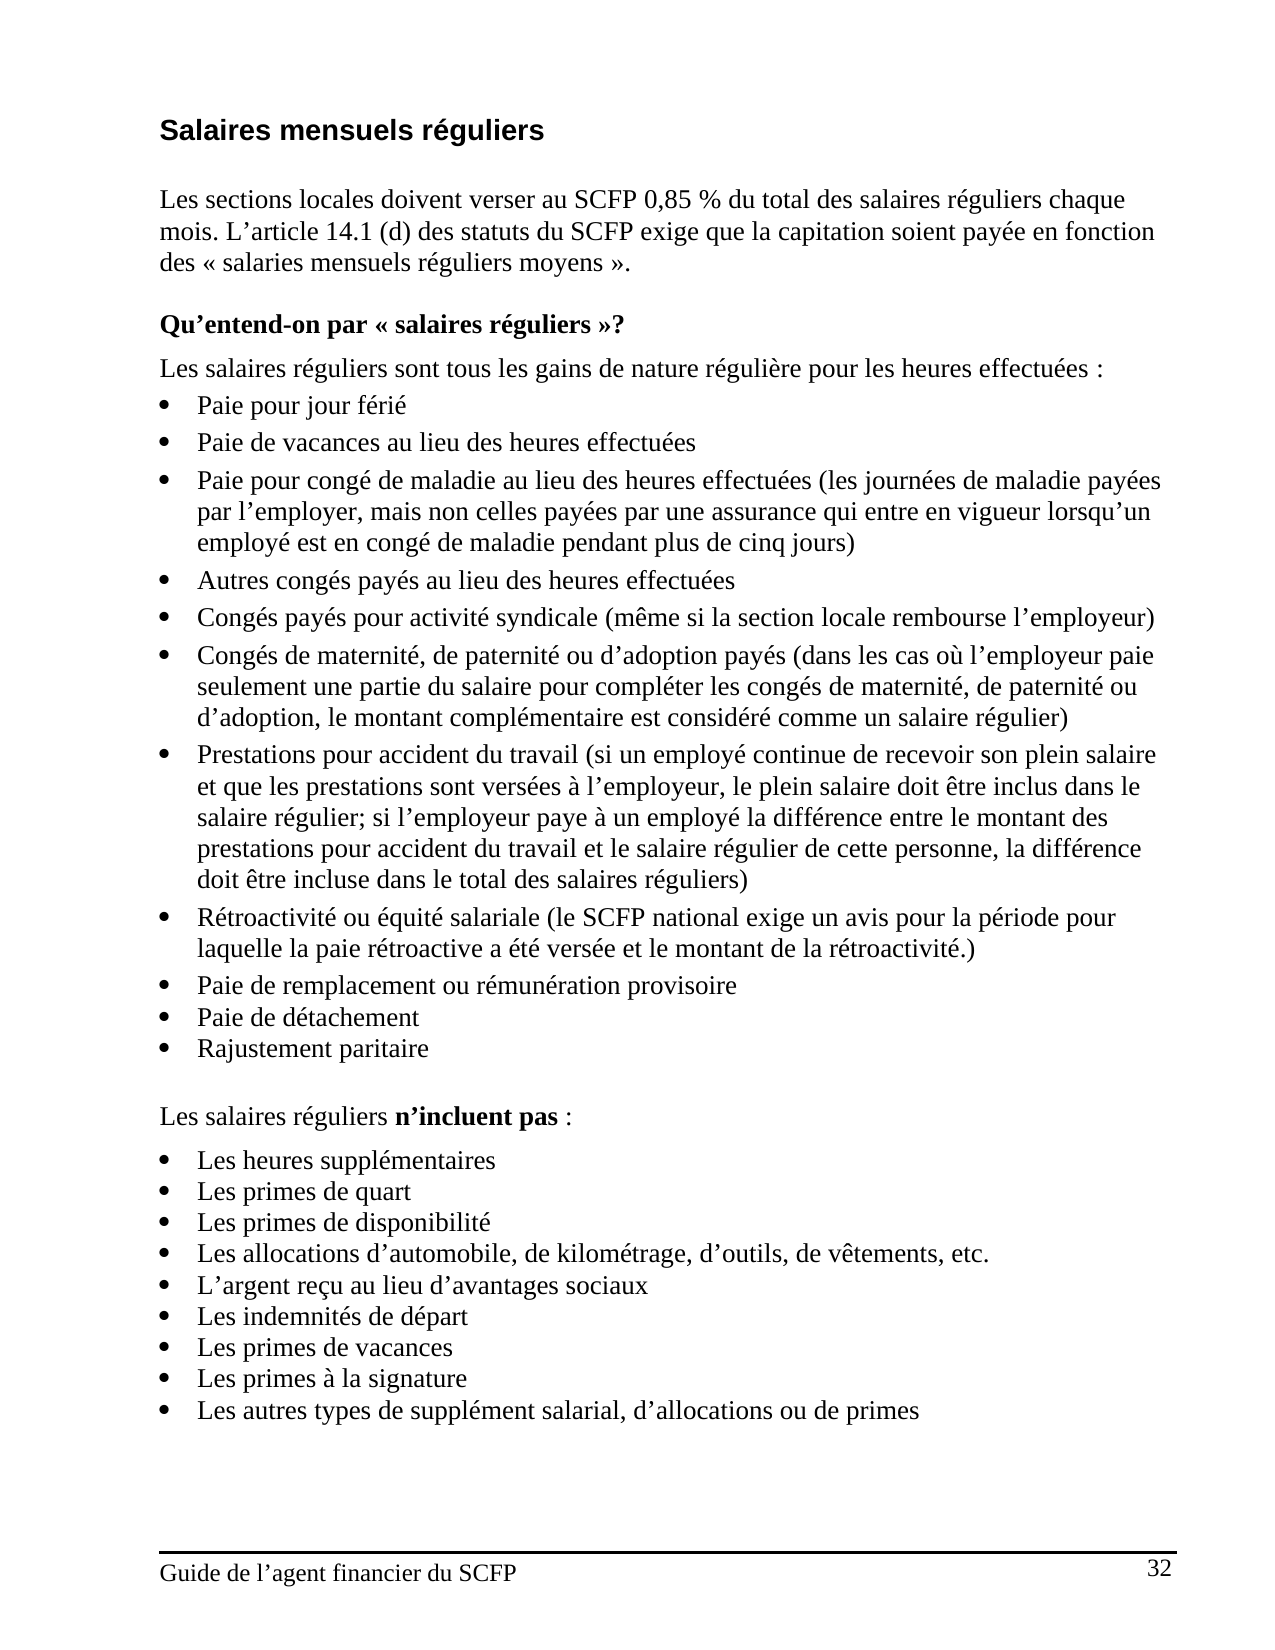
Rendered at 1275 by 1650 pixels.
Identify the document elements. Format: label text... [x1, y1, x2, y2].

list Les primes de quart [159, 1175, 1172, 1206]
list Les primes de vacances [159, 1331, 1172, 1363]
list Paie de remplacement ou rémunération provisoire [159, 969, 1172, 1001]
list Paie de détachement [159, 1001, 1172, 1032]
list Prestations pour accident du travail (si un employé continue de recevoir son plein salaire et que les prestations sont versées à l’employeur, le plein salaire doit être inclus dans le salaire régulier; si l’employeur paye à un employé la différence entre le montant des prestations pour accident du travail et le salaire régulier de cette personne, la différence doit être incluse dans le total des salaires réguliers) [159, 739, 1172, 894]
list Les primes à la signature [159, 1363, 1172, 1394]
subtitle Salaires mensuels réguliers [159, 112, 1172, 146]
text Les salaires réguliers sont tous les gains de nature régulière pour les heures effectuées : [159, 352, 1172, 383]
list Autres congés payés au lieu des heures effectuées [159, 564, 1172, 595]
list Les allocations d’automobile, de kilométrage, d’outils, de vêtements, etc. [159, 1238, 1172, 1269]
list Rajustement paritaire [159, 1032, 1172, 1063]
text Les salaires réguliers n’incluent pas : [159, 1100, 1172, 1131]
list Paie de vacances au lieu des heures effectuées [159, 427, 1172, 458]
list Les indemnités de départ [159, 1300, 1172, 1331]
list L’argent reçu au lieu d’avantages sociaux [159, 1269, 1172, 1300]
list Les heures supplémentaires [159, 1144, 1172, 1175]
list Les autres types de supplément salarial, d’allocations ou de primes [159, 1394, 1172, 1425]
text Les sections locales doivent verser au SCFP 0,85 % du total des salaires réguliers chaque mois. L’article 14.1 (d) des statuts du SCFP exige que la capitation soient payée en fonction des « salaries mensuels réguliers moyens ». [159, 183, 1172, 277]
list Rétroactivité ou équité salariale (le SCFP national exige un avis pour la période pour laquelle la paie rétroactive a été versée et le montant de la rétroactivité.) [159, 901, 1172, 963]
list Paie pour congé de maladie au lieu des heures effectuées (les journées de maladie payées par l’employer, mais non celles payées par une assurance qui entre en vigueur lorsqu’un employé est en congé de maladie pendant plus de cinq jours) [159, 464, 1172, 558]
text Qu’entend-on par « salaires réguliers »? [159, 308, 1172, 339]
list Les primes de disponibilité [159, 1206, 1172, 1238]
list Congés de maternité, de paternité ou d’adoption payés (dans les cas où l’employeur paie seulement une partie du salaire pour compléter les congés de maternité, de paternité ou d’adoption, le montant complémentaire est considéré comme un salaire régulier) [159, 639, 1172, 732]
list Paie pour jour férié [159, 389, 1172, 420]
list Congés payés pour activité syndicale (même si la section locale rembourse l’employeur) [159, 601, 1172, 633]
